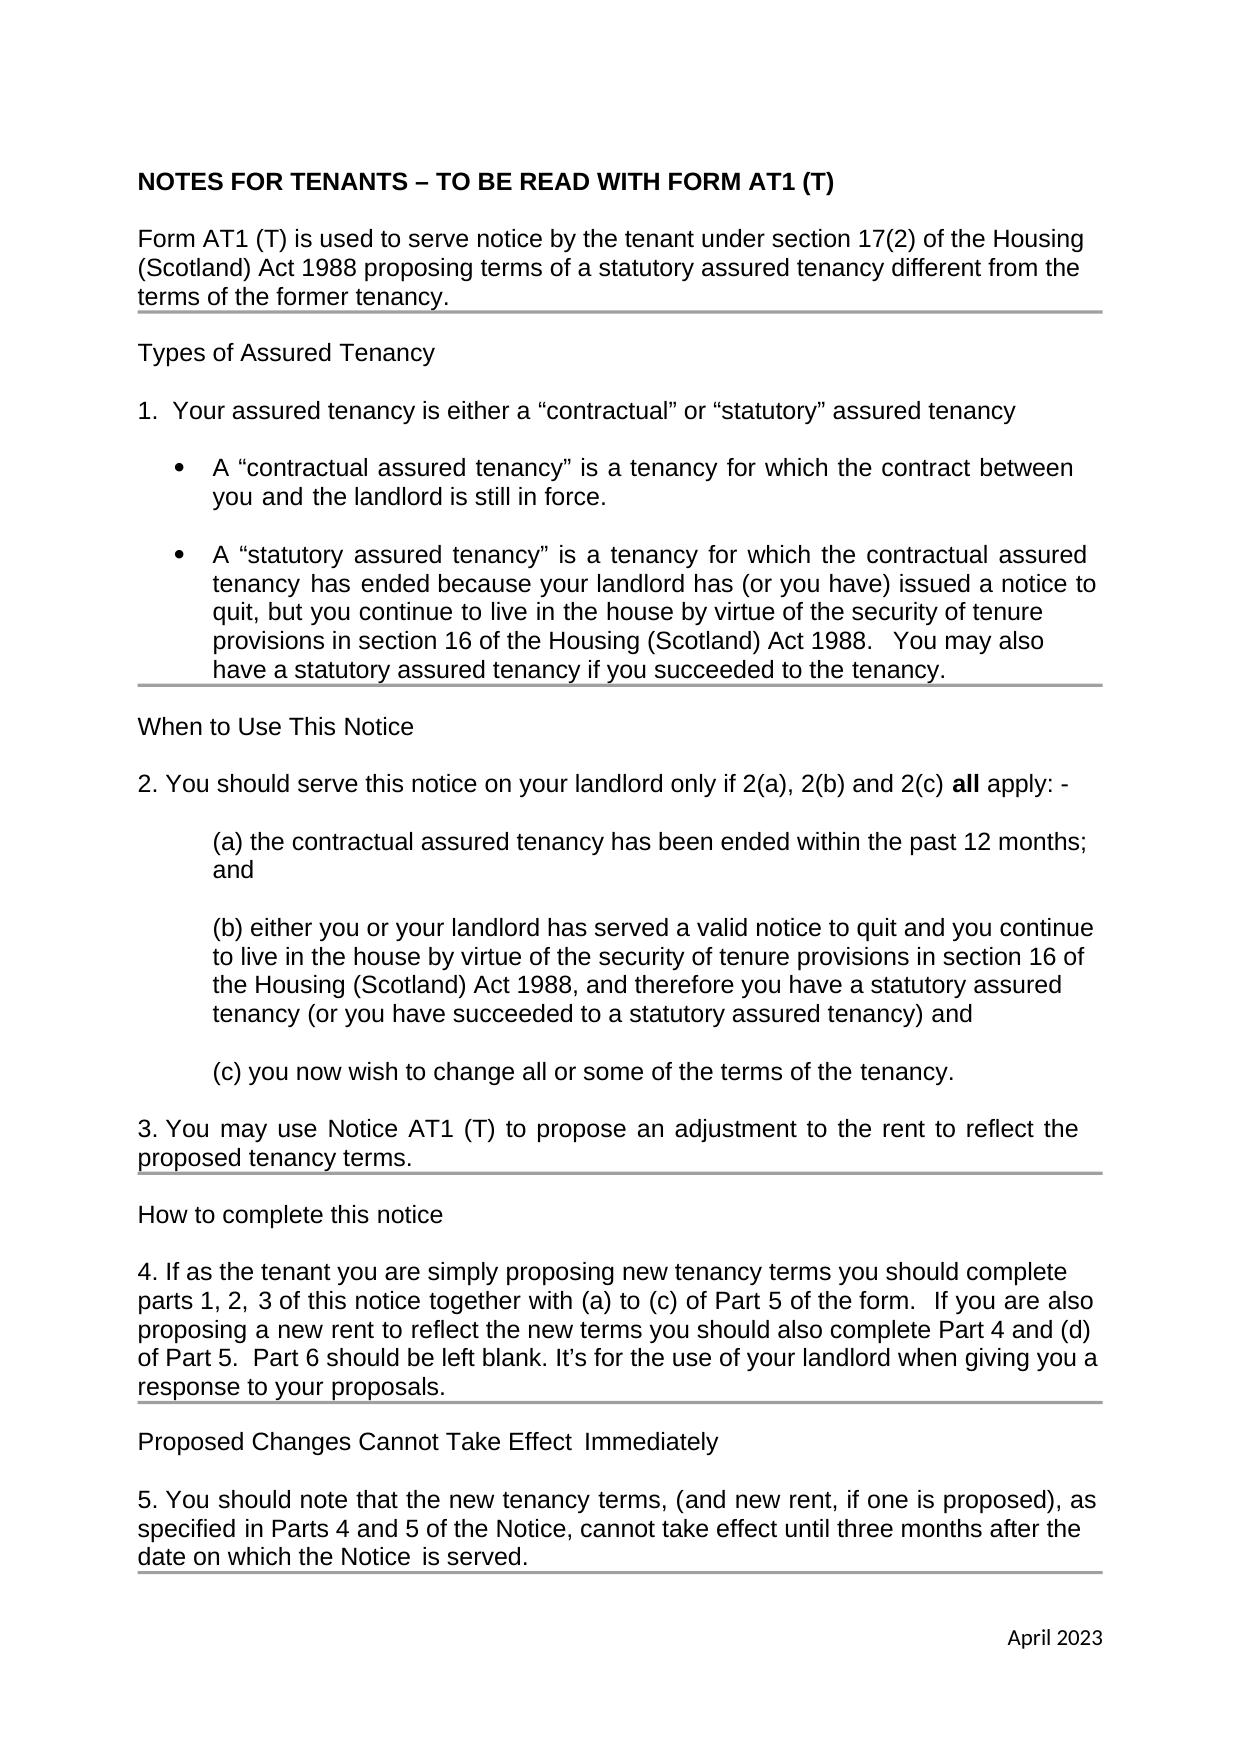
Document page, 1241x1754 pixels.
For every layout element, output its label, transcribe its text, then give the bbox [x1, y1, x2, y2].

text Types of Assured Tenancy [137, 338, 1103, 367]
list A “contractual assured tenancy” is a tenancy for which the contract between you and the landlord is still in force. [175, 453, 1103, 511]
list 1. Your assured tenancy is either a “contractual” or “statutory” assured tenancy [137, 396, 1103, 425]
subtitle When to Use This Notice [137, 712, 1103, 740]
subtitle Form AT1 (T) is used to serve notice by the tenant under section 17(2) of the Housing (Scotland) Act 1988 proposing terms of a statutory assured tenancy different from the terms of the former tenancy. [137, 224, 1103, 310]
subtitle NOTES FOR TENANTS – TO BE READ WITH FORM AT1 (T) [137, 167, 1103, 195]
list 3. You may use Notice AT1 (T) to propose an adjustment to the rent to reflect the proposed tenancy terms. [137, 1114, 1103, 1171]
list 5. You should note that the new tenancy terms, (and new rent, if one is proposed), as specified in Parts 4 and 5 of the Notice, cannot take effect until three months after the date on which the Notice is served. [137, 1485, 1103, 1571]
list (a) the contractual assured tenancy has been ended within the past 12 months; and [212, 827, 1103, 884]
subtitle How to complete this notice [137, 1200, 1103, 1228]
list 2. You should serve this notice on your landlord only if 2(a), 2(b) and 2(c) all apply: - [137, 769, 1103, 798]
list A “statutory assured tenancy” is a tenancy for which the contractual assured tenancy has ended because your landlord has (or you have) issued a notice to quit, but you continue to live in the house by virtue of the security of tenure provisions in section 16 of the Housing (Scotland) Act 1988. You may also have a statutory assured tenancy if you succeeded to the tenancy. [175, 540, 1103, 683]
list (c) you now wish to change all or some of the terms of the tenancy. [212, 1057, 1103, 1085]
subtitle Proposed Changes Cannot Take Effect Immediately [137, 1427, 1103, 1456]
list (b) either you or your landlord has served a valid notice to quit and you continue to live in the house by virtue of the security of tenure provisions in section 16 of the Housing (Scotland) Act 1988, and therefore you have a statutory assured tenancy (or you have succeeded to a statutory assured tenancy) and [212, 913, 1103, 1028]
list 4. If as the tenant you are simply proposing new tenancy terms you should complete parts 1, 2, 3 of this notice together with (a) to (c) of Part 5 of the form. If you are also proposing a new rent to reflect the new terms you should also complete Part 4 and (d) of Part 5. Part 6 should be left blank. It’s for the use of your landlord when giving you a response to your proposals. [137, 1257, 1103, 1400]
